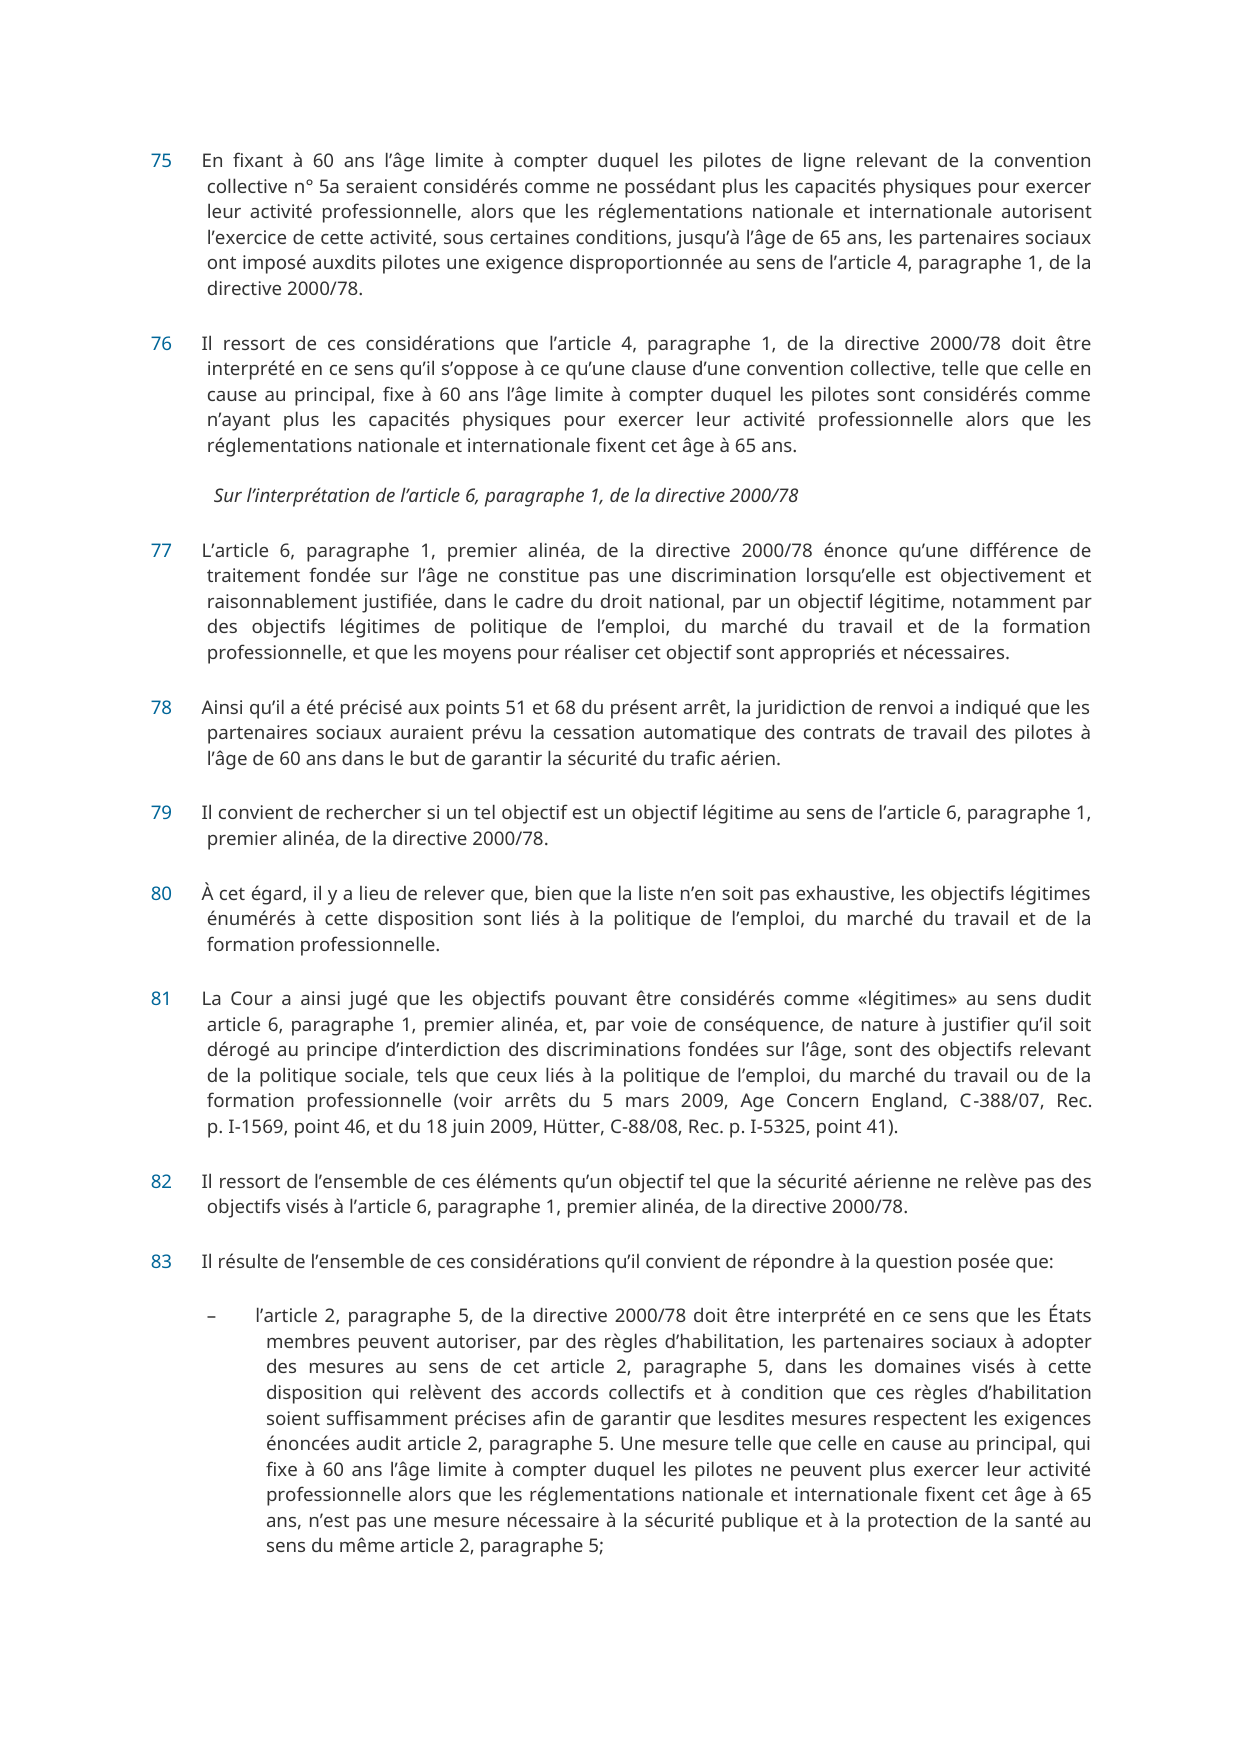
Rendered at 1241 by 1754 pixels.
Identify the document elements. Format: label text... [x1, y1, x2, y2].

text 82 Il ressort de l’ensemble de ces éléments qu’un objectif tel que la sécurité aérienne ne relève pas des objectifs visés à l’article 6, paragraphe 1, premier alinéa, de la directive 2000/78. [151, 1168, 1093, 1219]
text 81 La Cour a ainsi jugé que les objectifs pouvant être considérés comme «légitimes» au sens dudit article 6, paragraphe 1, premier alinéa, et, par voie de conséquence, de nature à justifier qu’il soit dérogé au principe d’interdiction des discriminations fondées sur l’âge, sont des objectifs relevant de la politique sociale, tels que ceux liés à la politique de l’emploi, du marché du travail ou de la formation professionnelle (voir arrêts du 5 mars 2009, Age Concern England, C-388/07, Rec. p. I-1569, point 46, et du 18 juin 2009, Hütter, C-88/08, Rec. p. I-5325, point 41). [151, 986, 1093, 1139]
text – l’article 2, paragraphe 5, de la directive 2000/78 doit être interprété en ce sens que les États membres peuvent autoriser, par des règles d’habilitation, les partenaires sociaux à adopter des mesures au sens de cet article 2, paragraphe 5, dans les domaines visés à cette disposition qui relèvent des accords collectifs et à condition que ces règles d’habilitation soient suffisamment précises afin de garantir que lesdites mesures respectent les exigences énoncées audit article 2, paragraphe 5. Une mesure telle que celle en cause au principal, qui fixe à 60 ans l’âge limite à compter duquel les pilotes ne peuvent plus exercer leur activité professionnelle alors que les réglementations nationale et internationale fixent cet âge à 65 ans, n’est pas une mesure nécessaire à la sécurité publique et à la protection de la santé au sens du même article 2, paragraphe 5; [207, 1303, 1093, 1558]
text 78 Ainsi qu’il a été précisé aux points 51 et 68 du présent arrêt, la juridiction de renvoi a indiqué que les partenaires sociaux auraient prévu la cessation automatique des contrats de travail des pilotes à l’âge de 60 ans dans le but de garantir la sécurité du trafic aérien. [151, 694, 1093, 771]
text 80 À cet égard, il y a lieu de relever que, bien que la liste n’en soit pas exhaustive, les objectifs légitimes énumérés à cette disposition sont liés à la politique de l’emploi, du marché du travail et de la formation professionnelle. [151, 880, 1093, 956]
text 76 Il ressort de ces considérations que l’article 4, paragraphe 1, de la directive 2000/78 doit être interprété en ce sens qu’il s’oppose à ce qu’une clause d’une convention collective, telle que celle en cause au principal, fixe à 60 ans l’âge limite à compter duquel les pilotes sont considérés comme n’ayant plus les capacités physiques pour exercer leur activité professionnelle alors que les réglementations nationale et internationale fixent cet âge à 65 ans. [151, 330, 1093, 457]
text 75 En fixant à 60 ans l’âge limite à compter duquel les pilotes de ligne relevant de la convention collective n° 5a seraient considérés comme ne possédant plus les capacités physiques pour exercer leur activité professionnelle, alors que les réglementations nationale et internationale autorisent l’exercice de cette activité, sous certaines conditions, jusqu’à l’âge de 65 ans, les partenaires sociaux ont imposé auxdits pilotes une exigence disproportionnée au sens de l’article 4, paragraphe 1, de la directive 2000/78. [151, 148, 1093, 301]
text 79 Il convient de rechercher si un tel objectif est un objectif légitime au sens de l’article 6, paragraphe 1, premier alinéa, de la directive 2000/78. [151, 800, 1093, 851]
text 83 Il résulte de l’ensemble de ces considérations qu’il convient de répondre à la question posée que: [151, 1248, 1093, 1274]
text 77 L’article 6, paragraphe 1, premier alinéa, de la directive 2000/78 énonce qu’une différence de traitement fondée sur l’âge ne constitue pas une discrimination lorsqu’elle est objectivement et raisonnablement justifiée, dans le cadre du droit national, par un objectif légitime, notamment par des objectifs légitimes de politique de l’emploi, du marché du travail et de la formation professionnelle, et que les moyens pour réaliser cet objectif sont appropriés et nécessaires. [151, 537, 1093, 665]
text Sur l’interprétation de l’article 6, paragraphe 1, de la directive 2000/78 [207, 482, 1093, 508]
